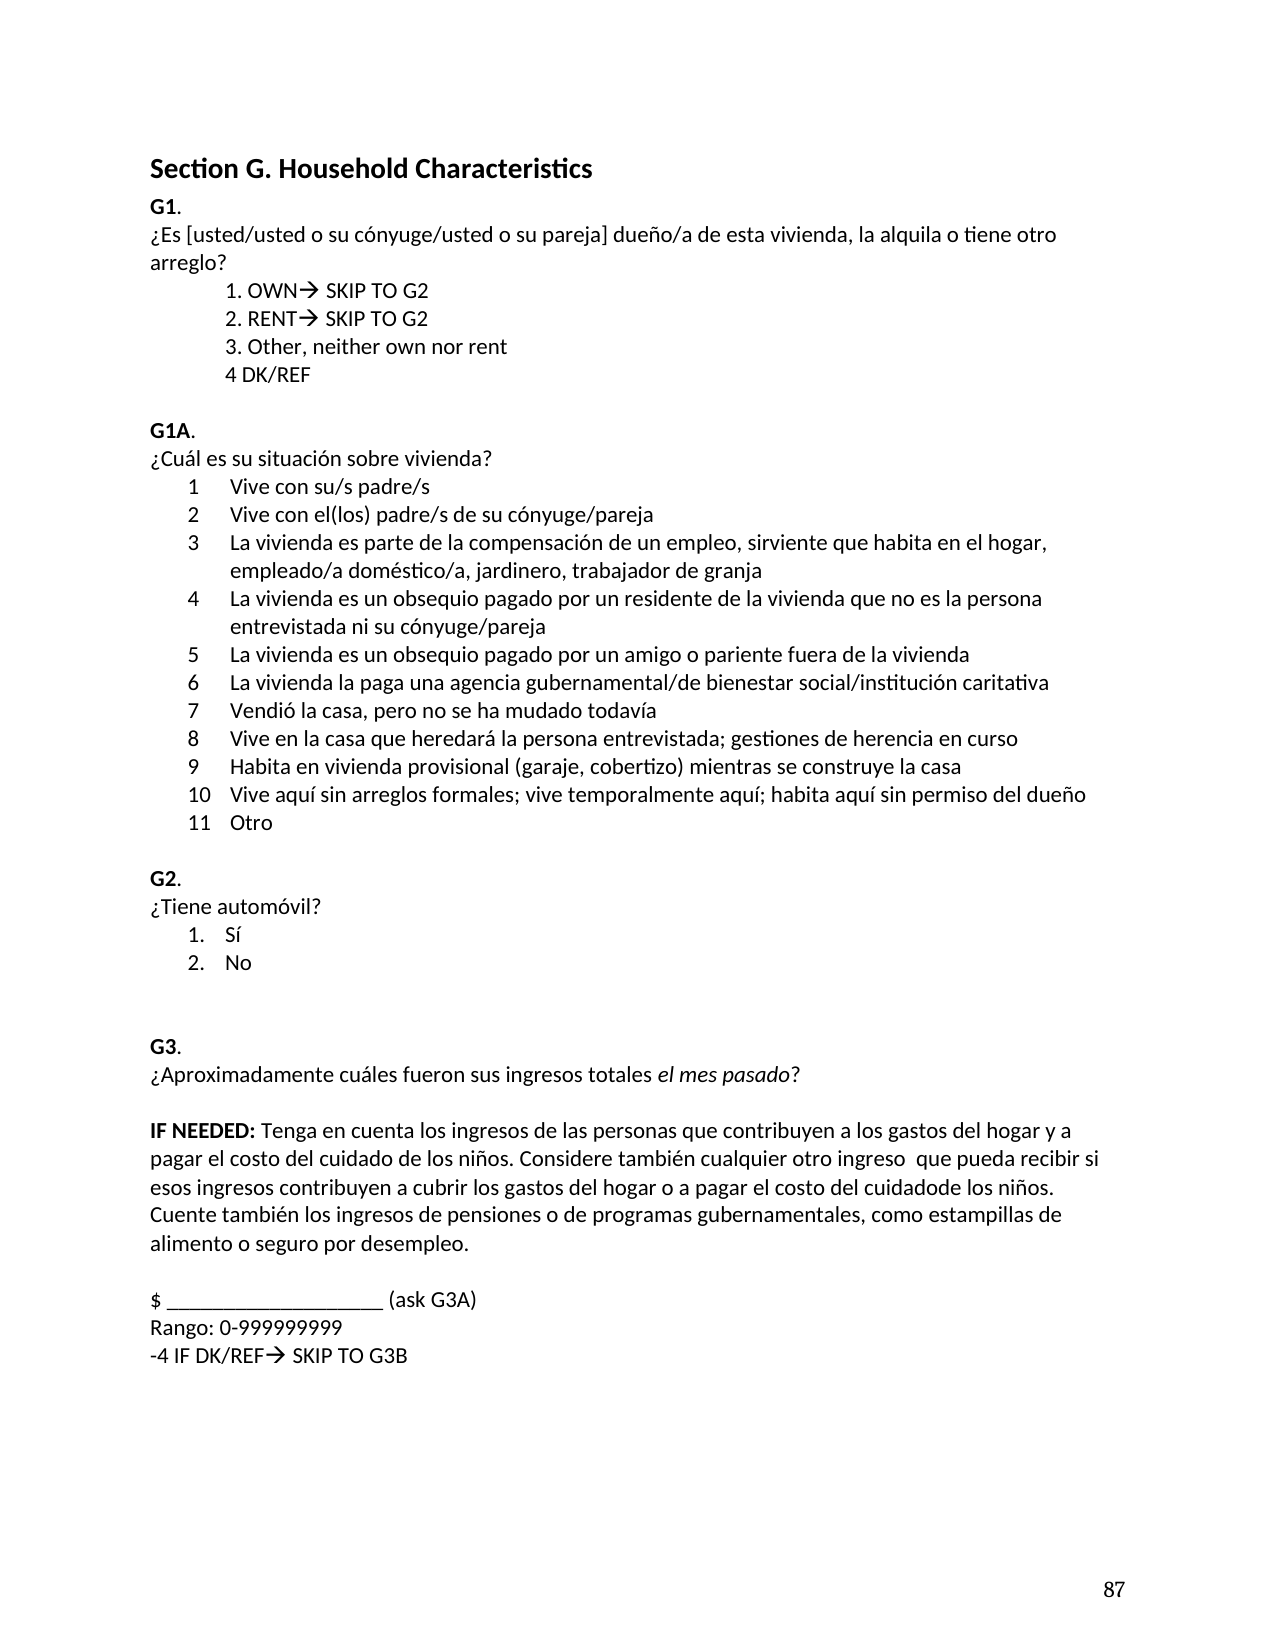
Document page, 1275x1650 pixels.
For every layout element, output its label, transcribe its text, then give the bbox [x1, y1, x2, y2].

list Vive en la casa que heredará la persona entrevistada; gestiones de herencia en curso [187, 724, 1125, 752]
text G2. [150, 864, 1125, 892]
list Vive con su/s padre/s [187, 472, 1125, 500]
list Otro [187, 808, 1125, 836]
list La vivienda es un obsequio pagado por un amigo o pariente fuera de la vivienda [187, 640, 1125, 668]
text Rango: 0-999999999 [150, 1313, 1125, 1341]
list Sí [187, 920, 1125, 948]
text -4 IF DK/REF SKIP TO G3B [150, 1341, 1125, 1369]
text G1. [150, 192, 1125, 220]
list Habita en vivienda provisional (garaje, cobertizo) mientras se construye la casa [187, 752, 1125, 780]
text 2. RENT SKIP TO G2 [225, 304, 1125, 332]
list No [187, 948, 1125, 976]
list La vivienda es parte de la compensación de un empleo, sirviente que habita en el hogar, empleado/a doméstico/a, jardinero, trabajador de granja [187, 528, 1125, 584]
text $ ___________________ (ask G3A) [150, 1285, 1125, 1313]
list Vendió la casa, pero no se ha mudado todavía [187, 696, 1125, 724]
text IF NEEDED: Tenga en cuenta los ingresos de las personas que contribuyen a los gastos del hogar y a pagar el costo del cuidado de los niños. Considere también cualquier otro ingreso que pueda recibir si esos ingresos contribuyen a cubrir los gastos del hogar o a pagar el costo del cuidadode los niños. Cuente también los ingresos de pensiones o de programas gubernamentales, como estampillas de alimento o seguro por desempleo. [150, 1117, 1125, 1257]
list La vivienda es un obsequio pagado por un residente de la vivienda que no es la persona entrevistada ni su cónyuge/pareja [187, 584, 1125, 640]
text 1. OWN SKIP TO G2 [225, 276, 1125, 304]
text ¿Cuál es su situación sobre vivienda? [150, 444, 1125, 472]
list Vive con el(los) padre/s de su cónyuge/pareja [187, 500, 1125, 528]
list La vivienda la paga una agencia gubernamental/de bienestar social/institución caritativa [187, 668, 1125, 696]
subtitle Section G. Household Characteristics [150, 150, 1125, 186]
text G1A. [150, 416, 1125, 444]
text ¿Aproximadamente cuáles fueron sus ingresos totales el mes pasado? [150, 1061, 1125, 1088]
text 3. Other, neither own nor rent [225, 332, 1125, 360]
list Vive aquí sin arreglos formales; vive temporalmente aquí; habita aquí sin permiso del dueño [187, 780, 1125, 808]
text ¿Tiene automóvil? [150, 892, 1125, 920]
text ¿Es [usted/usted o su cónyuge/usted o su pareja] dueño/a de esta vivienda, la alquila o tiene otro arreglo? [150, 220, 1125, 276]
text G3. [150, 1032, 1125, 1061]
text 4 DK/REF [225, 360, 1125, 388]
